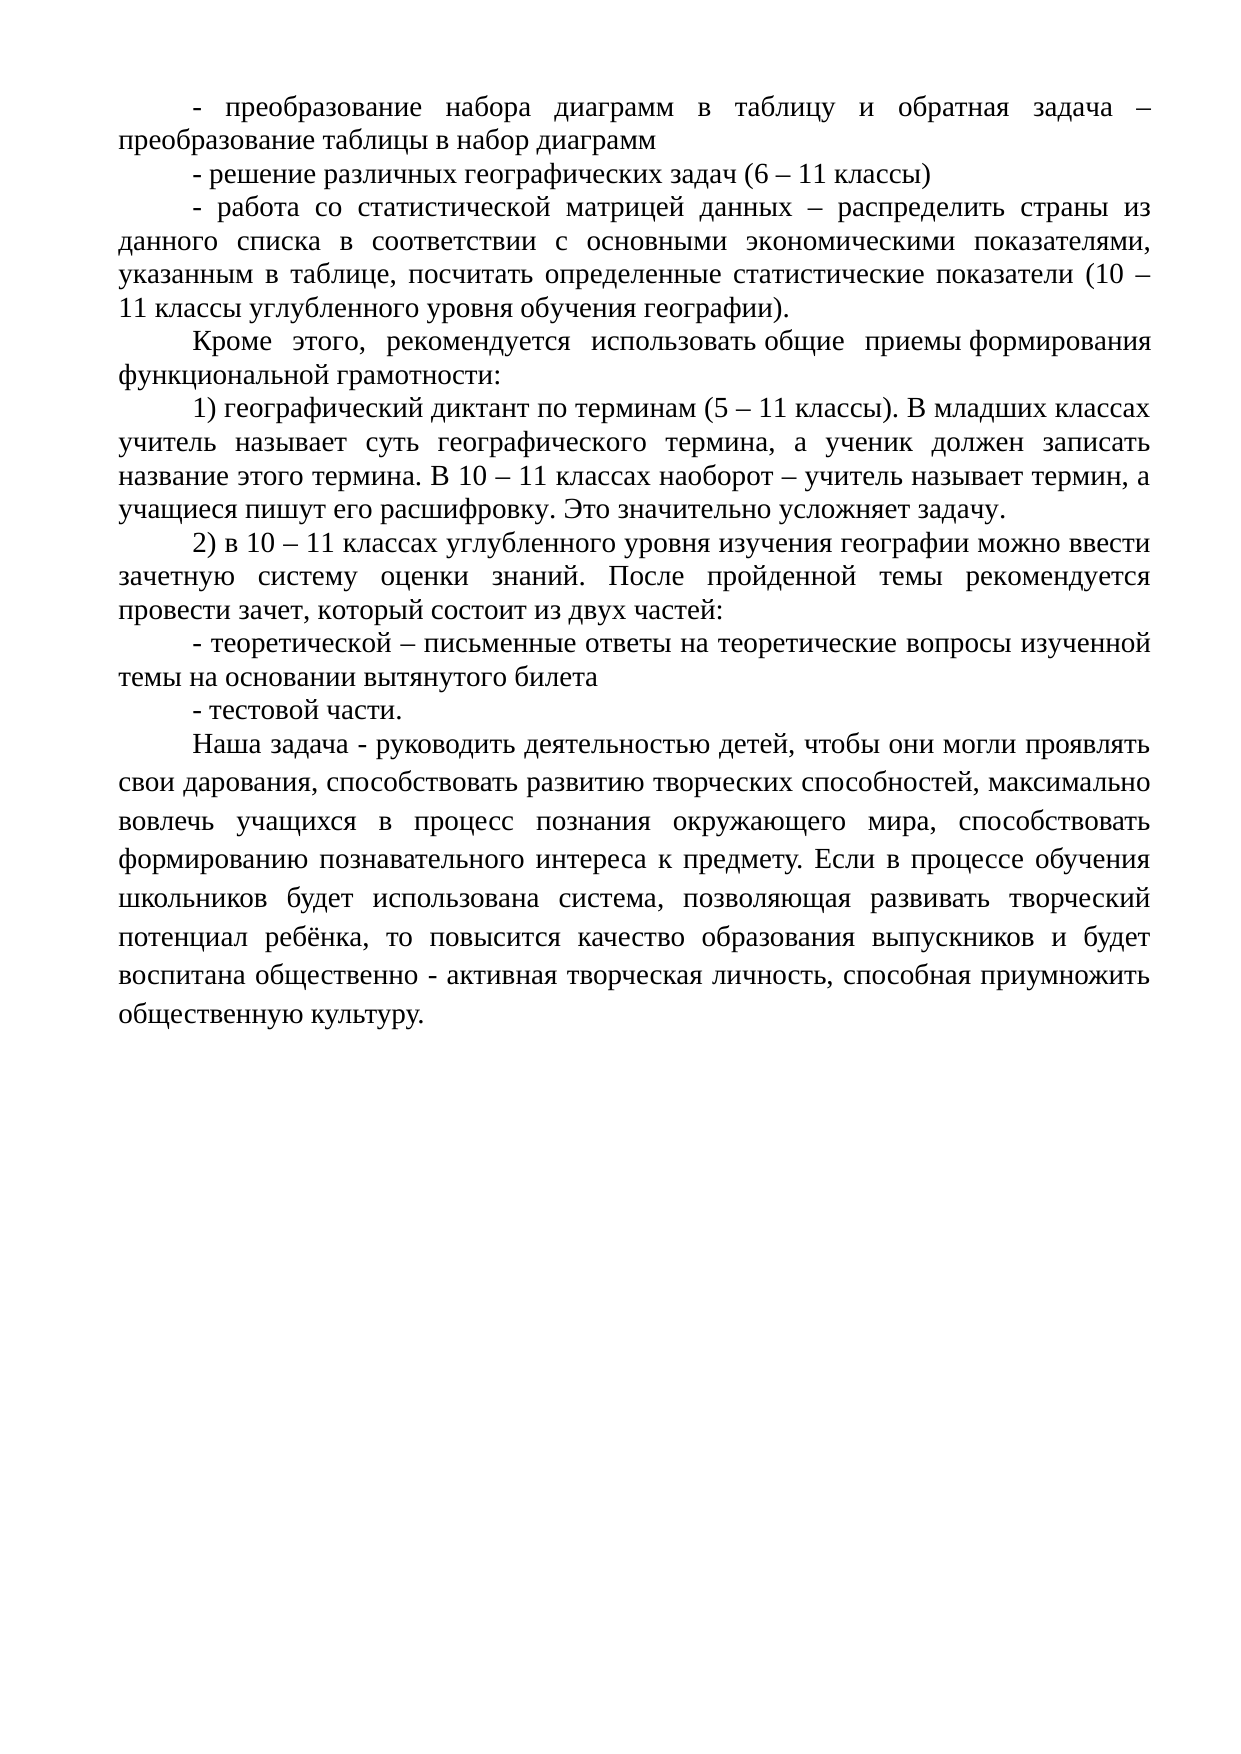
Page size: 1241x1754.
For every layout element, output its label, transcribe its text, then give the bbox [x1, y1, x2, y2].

text 2) в 10 – 11 классах углубленного уровня изучения географии можно ввести зачетную систему оценки знаний. После пройденной темы рекомендуется провести зачет, который состоит из двух частей: [118, 525, 1152, 625]
text - решение различных географических задач (6 – 11 классы) [118, 156, 1152, 189]
text - преобразование набора диаграмм в таблицу и обратная задача – преобразование таблицы в набор диаграмм [118, 89, 1152, 156]
text - теоретической – письменные ответы на теоретические вопросы изученной темы на основании вытянутого билета [118, 625, 1152, 692]
text 1) географический диктант по терминам (5 – 11 классы). В младших классах учитель называет суть географического термина, а ученик должен записать название этого термина. В 10 – 11 классах наоборот – учитель называет термин, а учащиеся пишут его расшифровку. Это значительно усложняет задачу. [118, 391, 1152, 525]
text - тестовой части. [118, 692, 1152, 726]
text Наша задача - руководить деятельностью детей, чтобы они могли проявлять свои дарования, способствовать развитию творческих способностей, максимально вовлечь учащихся в процесс познания окружающего мира, способствовать формированию познавательного интереса к предмету. Если в процессе обучения школьников будет использована система, позволяющая развивать творческий потенциал ребёнка, то повысится качество образования выпускников и будет воспитана общественно - активная творческая личность, способная приумножить общественную культуру. [118, 726, 1152, 1029]
text Кроме этого, рекомендуется использовать общие приемы формирования функциональной грамотности: [118, 323, 1152, 391]
text - работа со статистической матрицей данных – распределить страны из данного списка в соответствии с основными экономическими показателями, указанным в таблице, посчитать определенные статистические показатели (10 – 11 классы углубленного уровня обучения географии). [118, 189, 1152, 323]
